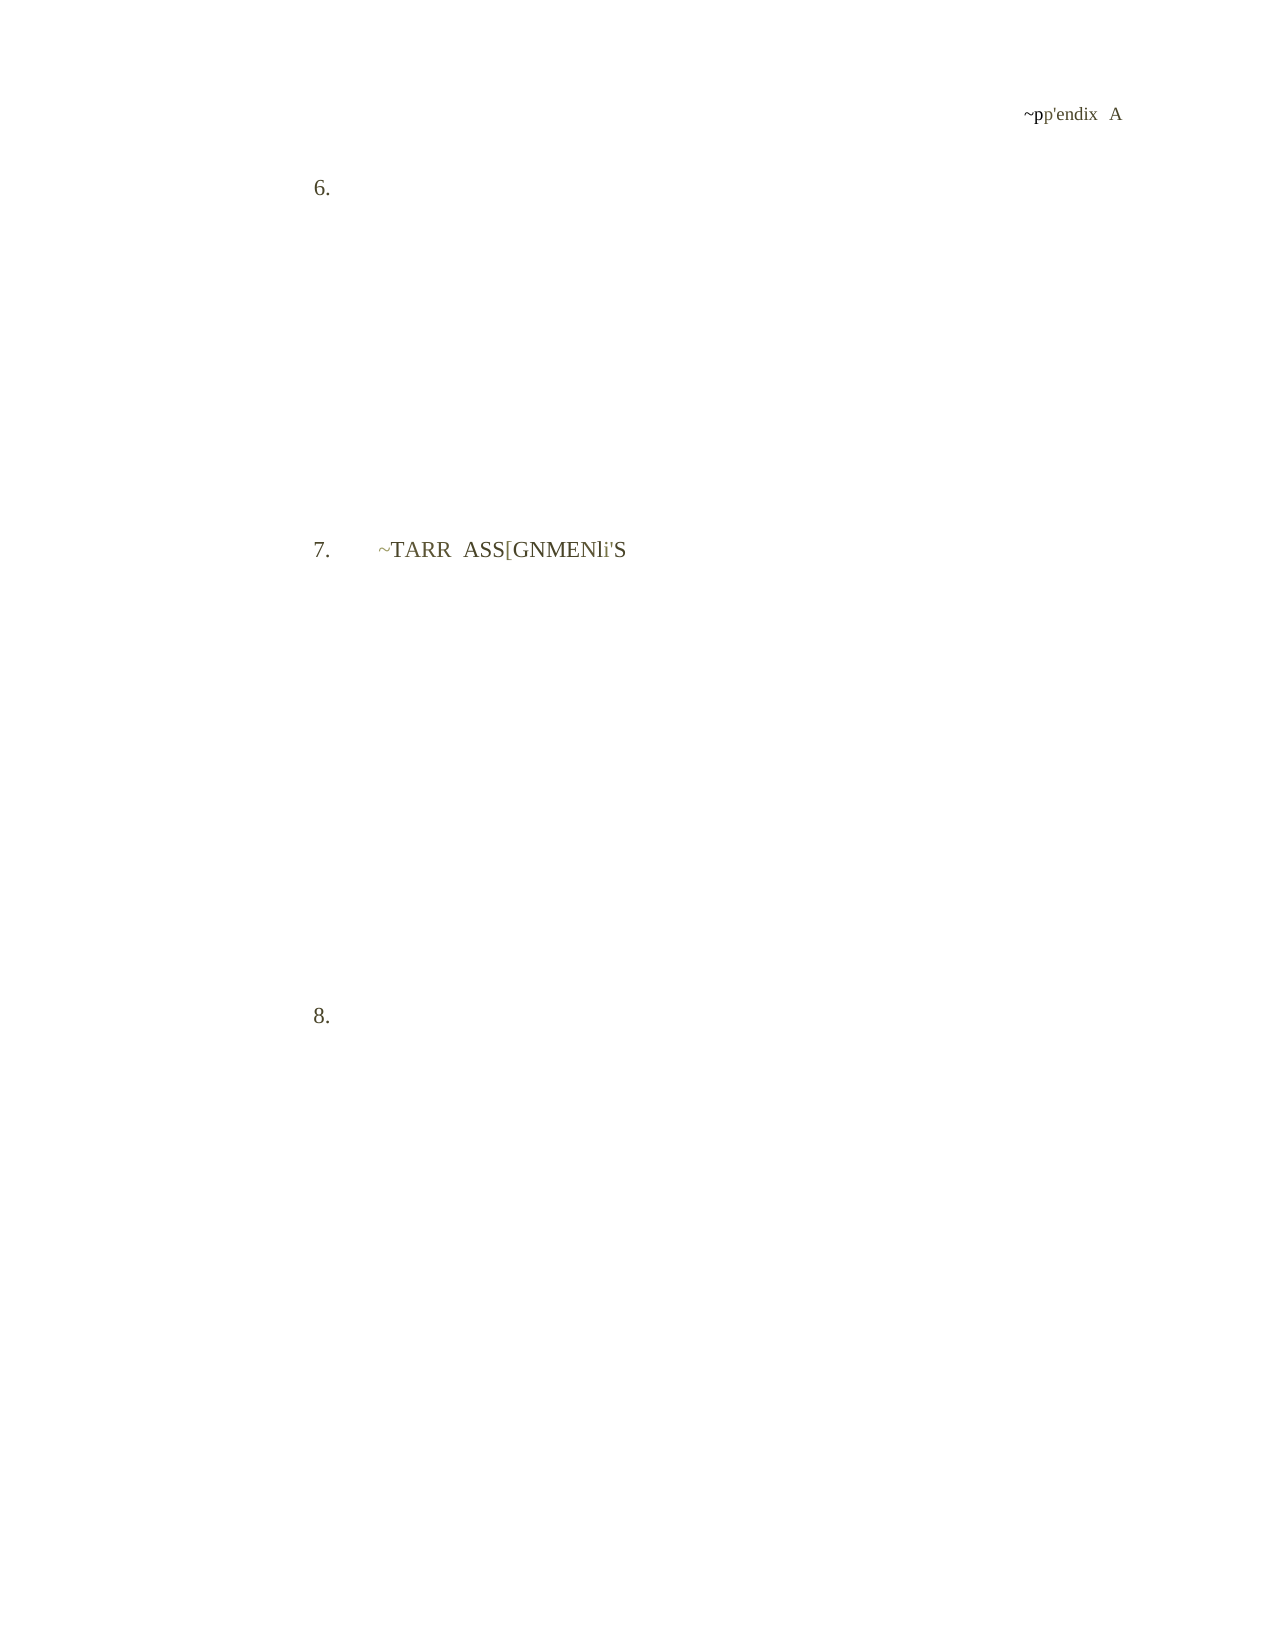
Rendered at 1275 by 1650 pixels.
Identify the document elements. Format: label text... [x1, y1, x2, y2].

text 6. [313, 174, 1133, 201]
text 7. ~TARR ASS[GNMENli'S [313, 536, 1133, 562]
text 8. [313, 1002, 1133, 1028]
